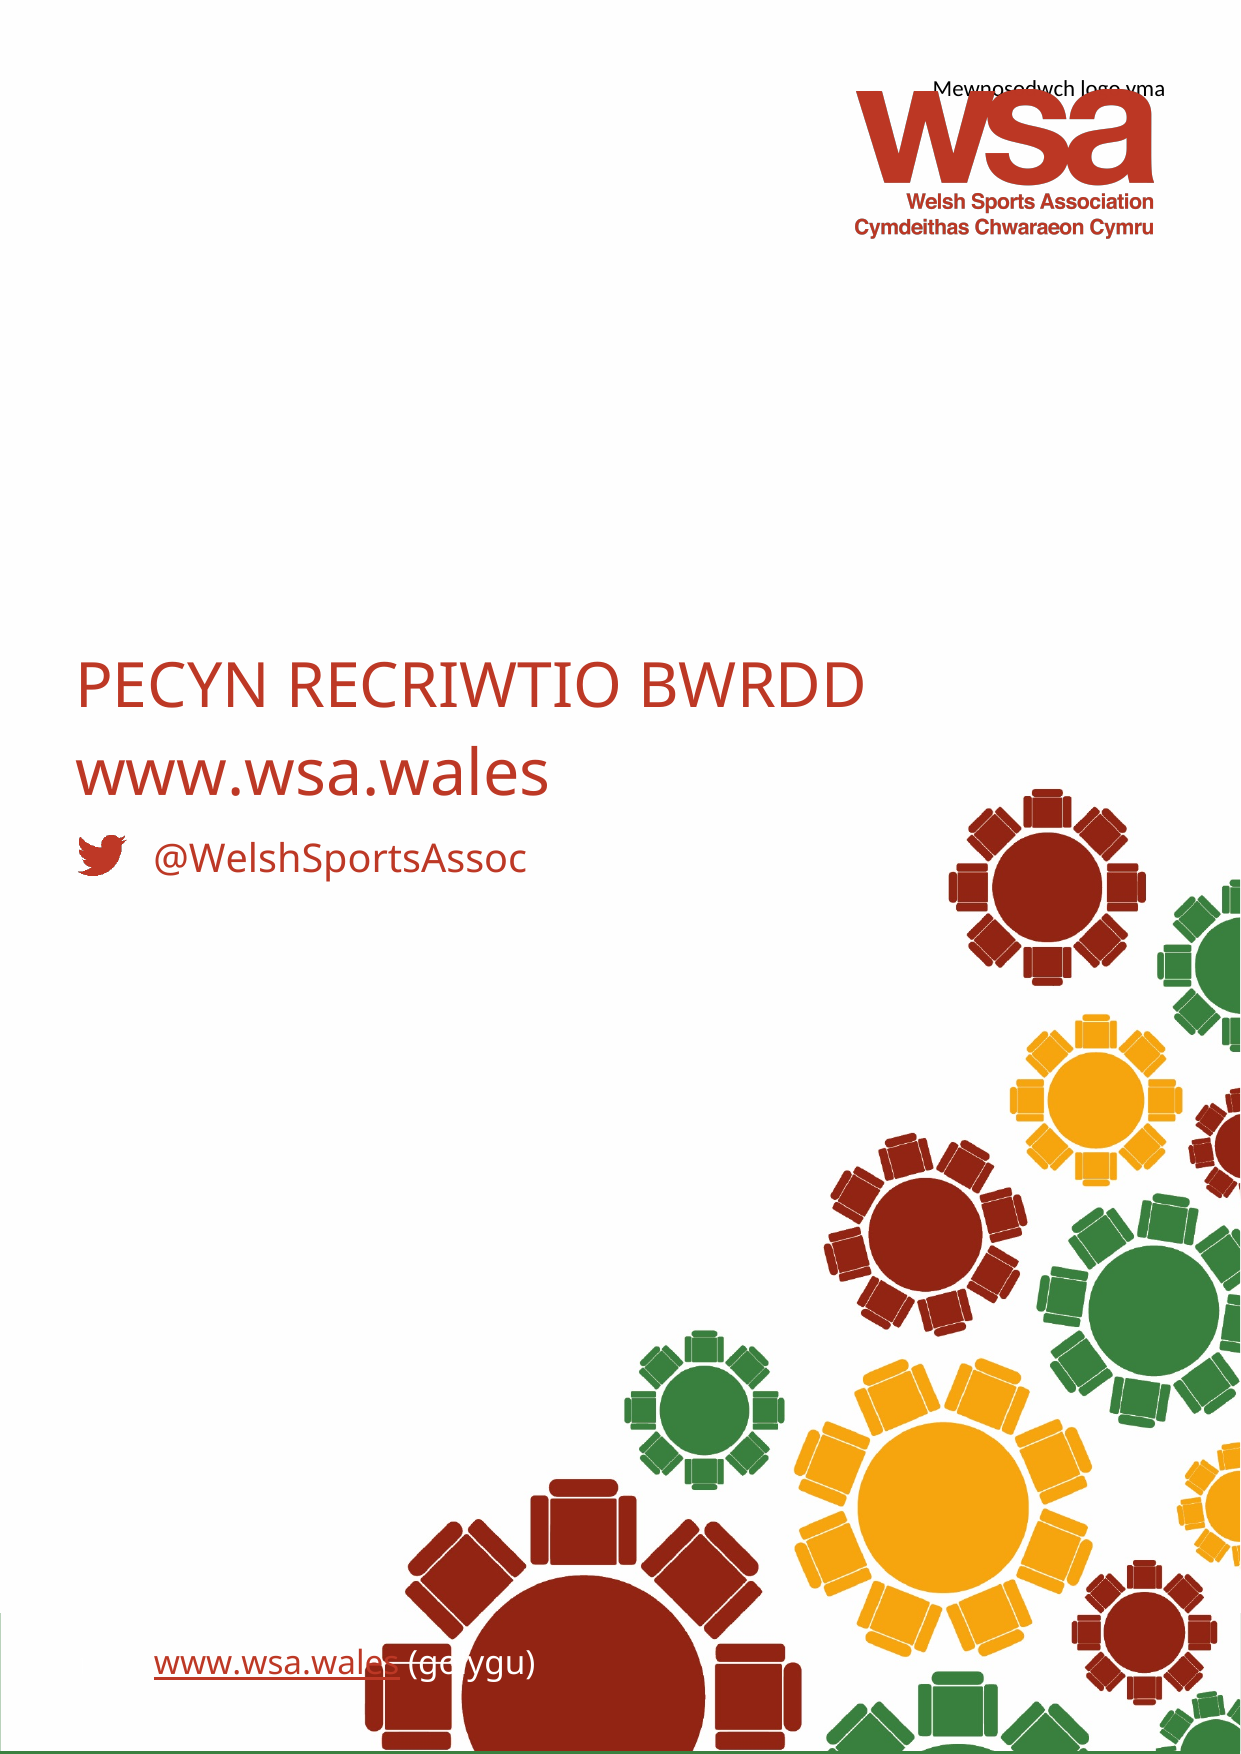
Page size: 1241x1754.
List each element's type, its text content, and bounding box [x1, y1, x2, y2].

text www.wsa.wales [75, 726, 1165, 814]
text Pecyn Recriwtio Bwrdd [75, 641, 1165, 726]
picture [0, 0, 1241, 1751]
text @WelshSportsAssoc [75, 831, 1165, 884]
